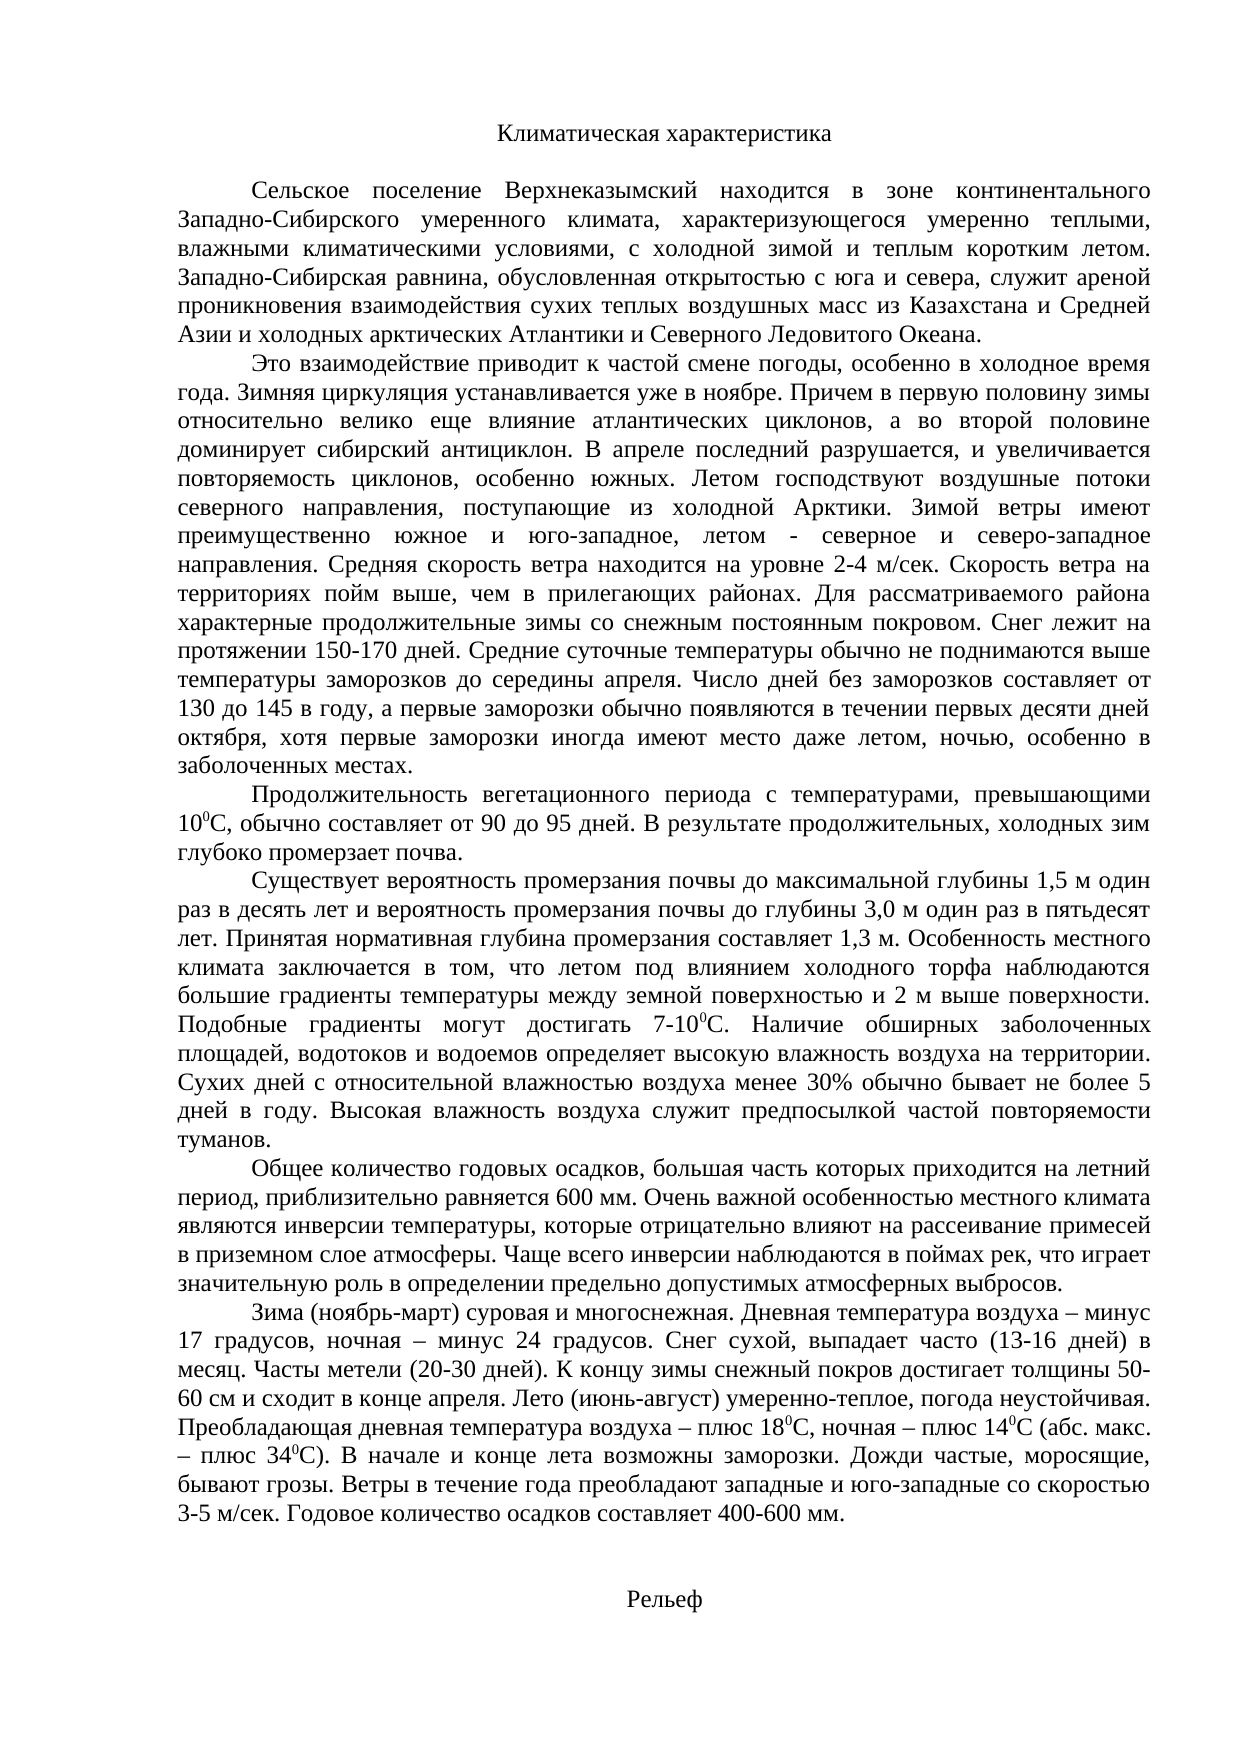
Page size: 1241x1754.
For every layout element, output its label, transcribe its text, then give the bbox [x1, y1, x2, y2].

text Рельеф [177, 1584, 1152, 1613]
text Общее количество годовых осадков, большая часть которых приходится на летний период, приблизительно равняется 600 мм. Очень важной особенностью местного климата являются инверсии температуры, которые отрицательно влияют на рассеивание примесей в приземном слое атмосферы. Чаще всего инверсии наблюдаются в поймах рек, что играет значительную роль в определении предельно допустимых атмосферных выбросов. [177, 1153, 1152, 1297]
text Климатическая характеристика [177, 118, 1152, 147]
text Сельское поселение Верхнеказымский находится в зоне континентального Западно-Сибирского умеренного климата, характеризующегося умеренно теплыми, влажными климатическими условиями, с холодной зимой и теплым коротким летом. Западно-Сибирская равнина, обусловленная открытостью с юга и севера, служит ареной проникновения взаимодействия сухих теплых воздушных масс из Казахстана и Средней Азии и холодных арктических Атлантики и Северного Ледовитого Океана. [177, 176, 1152, 348]
text Существует вероятность промерзания почвы до максимальной глубины 1,5 м один раз в десять лет и вероятность промерзания почвы до глубины 3,0 м один раз в пятьдесят лет. Принятая нормативная глубина промерзания составляет 1,3 м. Особенность местного климата заключается в том, что летом под влиянием холодного торфа наблюдаются большие градиенты температуры между земной поверхностью и 2 м выше поверхности. Подобные градиенты могут достигать 7-100С. Наличие обширных заболоченных площадей, водотоков и водоемов определяет высокую влажность воздуха на территории. Сухих дней с относительной влажностью воздуха менее 30% обычно бывает не более 5 дней в году. Высокая влажность воздуха служит предпосылкой частой повторяемости туманов. [177, 866, 1152, 1153]
text Продолжительность вегетационного периода с температурами, превышающими 100С, обычно составляет от 90 до 95 дней. В результате продолжительных, холодных зим глубоко промерзает почва. [177, 779, 1152, 866]
text Это взаимодействие приводит к частой смене погоды, особенно в холодное время года. Зимняя циркуляция устанавливается уже в ноябре. Причем в первую половину зимы относительно велико еще влияние атлантических циклонов, а во второй половине доминирует сибирский антициклон. В апреле последний разрушается, и увеличивается повторяемость циклонов, особенно южных. Летом господствуют воздушные потоки северного направления, поступающие из холодной Арктики. Зимой ветры имеют преимущественно южное и юго-западное, летом - северное и северо-западное направления. Средняя скорость ветра находится на уровне 2-4 м/сек. Скорость ветра на территориях пойм выше, чем в прилегающих районах. Для рассматриваемого района характерные продолжительные зимы со снежным постоянным покровом. Снег лежит на протяжении 150-170 дней. Средние суточные температуры обычно не поднимаются выше температуры заморозков до середины апреля. Число дней без заморозков составляет от 130 до 145 в году, а первые заморозки обычно появляются в течении первых десяти дней октября, хотя первые заморозки иногда имеют место даже летом, ночью, особенно в заболоченных местах. [177, 348, 1152, 779]
text Зима (ноябрь-март) суровая и многоснежная. Дневная температура воздуха – минус 17 градусов, ночная – минус 24 градусов. Снег сухой, выпадает часто (13-16 дней) в месяц. Часты метели (20-30 дней). К концу зимы снежный покров достигает толщины 50-60 см и сходит в конце апреля. Лето (июнь-август) умеренно-теплое, погода неустойчивая. Преобладающая дневная температура воздуха – плюс 180С, ночная – плюс 140С (абс. макс. – плюс 340С). В начале и конце лета возможны заморозки. Дожди частые, моросящие, бывают грозы. Ветры в течение года преобладают западные и юго-западные со скоростью 3-5 м/сек. Годовое количество осадков составляет 400-600 мм. [177, 1297, 1152, 1527]
